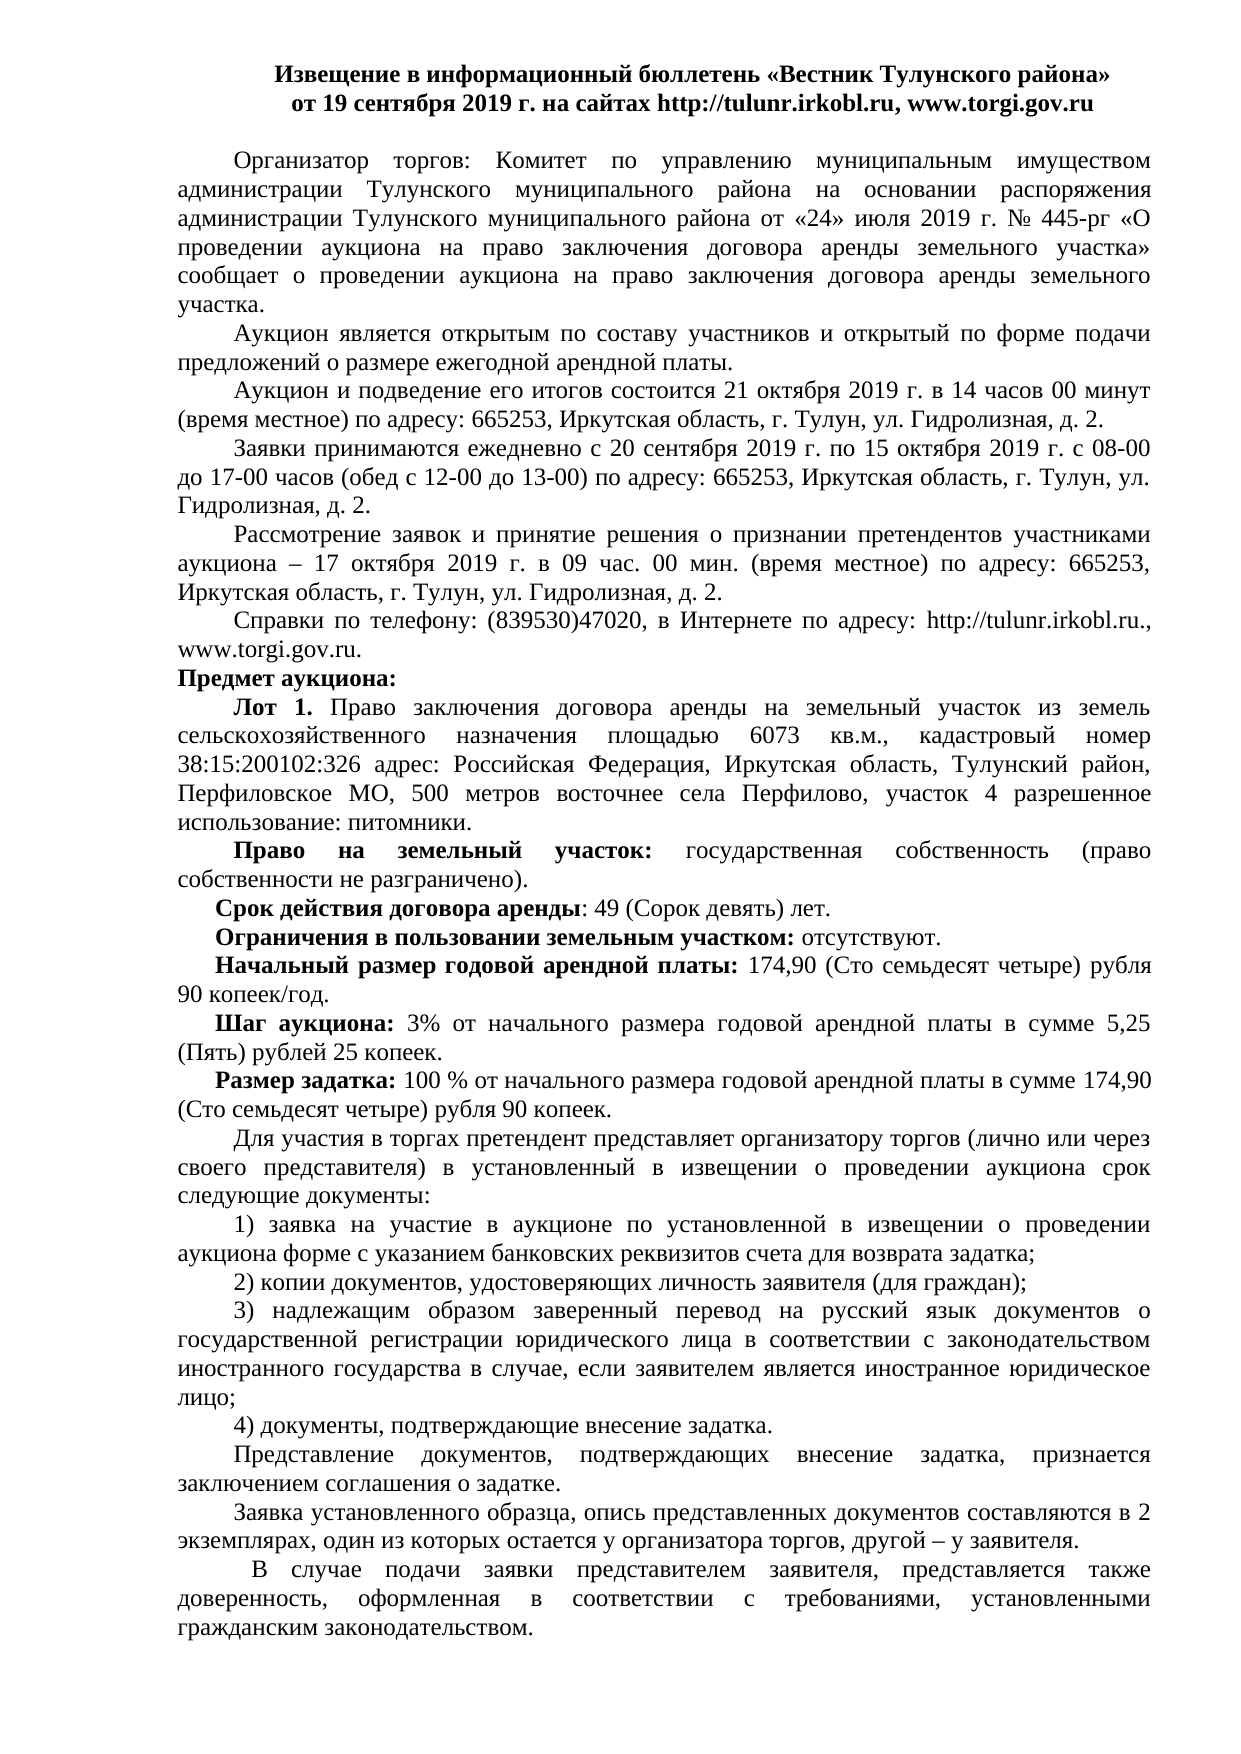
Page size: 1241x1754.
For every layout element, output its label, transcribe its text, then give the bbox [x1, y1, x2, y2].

text Шаг аукциона: 3% от начального размера годовой арендной платы в сумме 5,25 (Пять) рублей 25 копеек. [177, 1008, 1152, 1065]
text Размер задатка: 100 % от начального размера годовой арендной платы в сумме 174,90 (Сто семьдесят четыре) рубля 90 копеек. [177, 1065, 1152, 1123]
text Справки по телефону: (839530)47020, в Интернете по адресу: http://tulunr.irkobl.ru., www.torgi.gov.ru. [177, 605, 1152, 663]
text Извещение в информационный бюллетень «Вестник Тулунского района» [177, 59, 1152, 88]
text Начальный размер годовой арендной платы: 174,90 (Сто семьдесят четыре) рубля 90 копеек/год. [177, 950, 1152, 1008]
text Ограничения в пользовании земельным участком: отсутствуют. [177, 922, 1152, 950]
text Заявка установленного образца, опись представленных документов составляются в 2 экземплярах, один из которых остается у организатора торгов, другой – у заявителя. [177, 1497, 1152, 1554]
text 1) заявка на участие в аукционе по установленной в извещении о проведении аукциона форме с указанием банковских реквизитов счета для возврата задатка; [177, 1209, 1152, 1267]
text Аукцион является открытым по составу участников и открытый по форме подачи предложений о размере ежегодной арендной платы. [177, 318, 1152, 375]
text Аукцион и подведение его итогов состоится 21 октября 2019 г. в 14 часов 00 минут (время местное) по адресу: 665253, Иркутская область, г. Тулун, ул. Гидролизная, д. 2. [177, 375, 1152, 433]
text Заявки принимаются ежедневно с 20 сентября 2019 г. по 15 октября 2019 г. с 08-00 до 17-00 часов (обед с 12-00 до 13-00) по адресу: 665253, Иркутская область, г. Тулун, ул. Гидролизная, д. 2. [177, 433, 1152, 519]
text Предмет аукциона: [177, 663, 1152, 692]
text Рассмотрение заявок и принятие решения о признании претендентов участниками аукциона – 17 октября 2019 г. в 09 час. 00 мин. (время местное) по адресу: 665253, Иркутская область, г. Тулун, ул. Гидролизная, д. 2. [177, 519, 1152, 605]
text В случае подачи заявки представителем заявителя, представляется также доверенность, оформленная в соответствии с требованиями, установленными гражданским законодательством. [177, 1554, 1152, 1640]
text Представление документов, подтверждающих внесение задатка, признается заключением соглашения о задатке. [177, 1439, 1152, 1497]
text 4) документы, подтверждающие внесение задатка. [177, 1410, 1152, 1439]
text Для участия в торгах претендент представляет организатору торгов (лично или через своего представителя) в установленный в извещении о проведении аукциона срок следующие документы: [177, 1123, 1152, 1209]
text Организатор торгов: Комитет по управлению муниципальным имуществом администрации Тулунского муниципального района на основании распоряжения администрации Тулунского муниципального района от «24» июля 2019 г. № 445-рг «О проведении аукциона на право заключения договора аренды земельного участка» сообщает о проведении аукциона на право заключения договора аренды земельного участка. [177, 145, 1152, 318]
text Право на земельный участок: государственная собственность (право собственности не разграничено). [177, 835, 1152, 893]
text 3) надлежащим образом заверенный перевод на русский язык документов о государственной регистрации юридического лица в соответствии с законодательством иностранного государства в случае, если заявителем является иностранное юридическое лицо; [177, 1295, 1152, 1410]
text Лот 1. Право заключения договора аренды на земельный участок из земель сельскохозяйственного назначения площадью 6073 кв.м., кадастровый номер 38:15:200102:326 адрес: Российская Федерация, Иркутская область, Тулунский район, Перфиловское МО, 500 метров восточнее села Перфилово, участок 4 разрешенное использование: питомники. [177, 692, 1152, 835]
text от 19 сентября 2019 г. на сайтах http://tulunr.irkobl.ru, www.torgi.gov.ru [177, 88, 1152, 117]
text 2) копии документов, удостоверяющих личность заявителя (для граждан); [177, 1267, 1152, 1295]
text Срок действия договора аренды: 49 (Сорок девять) лет. [177, 893, 1152, 922]
